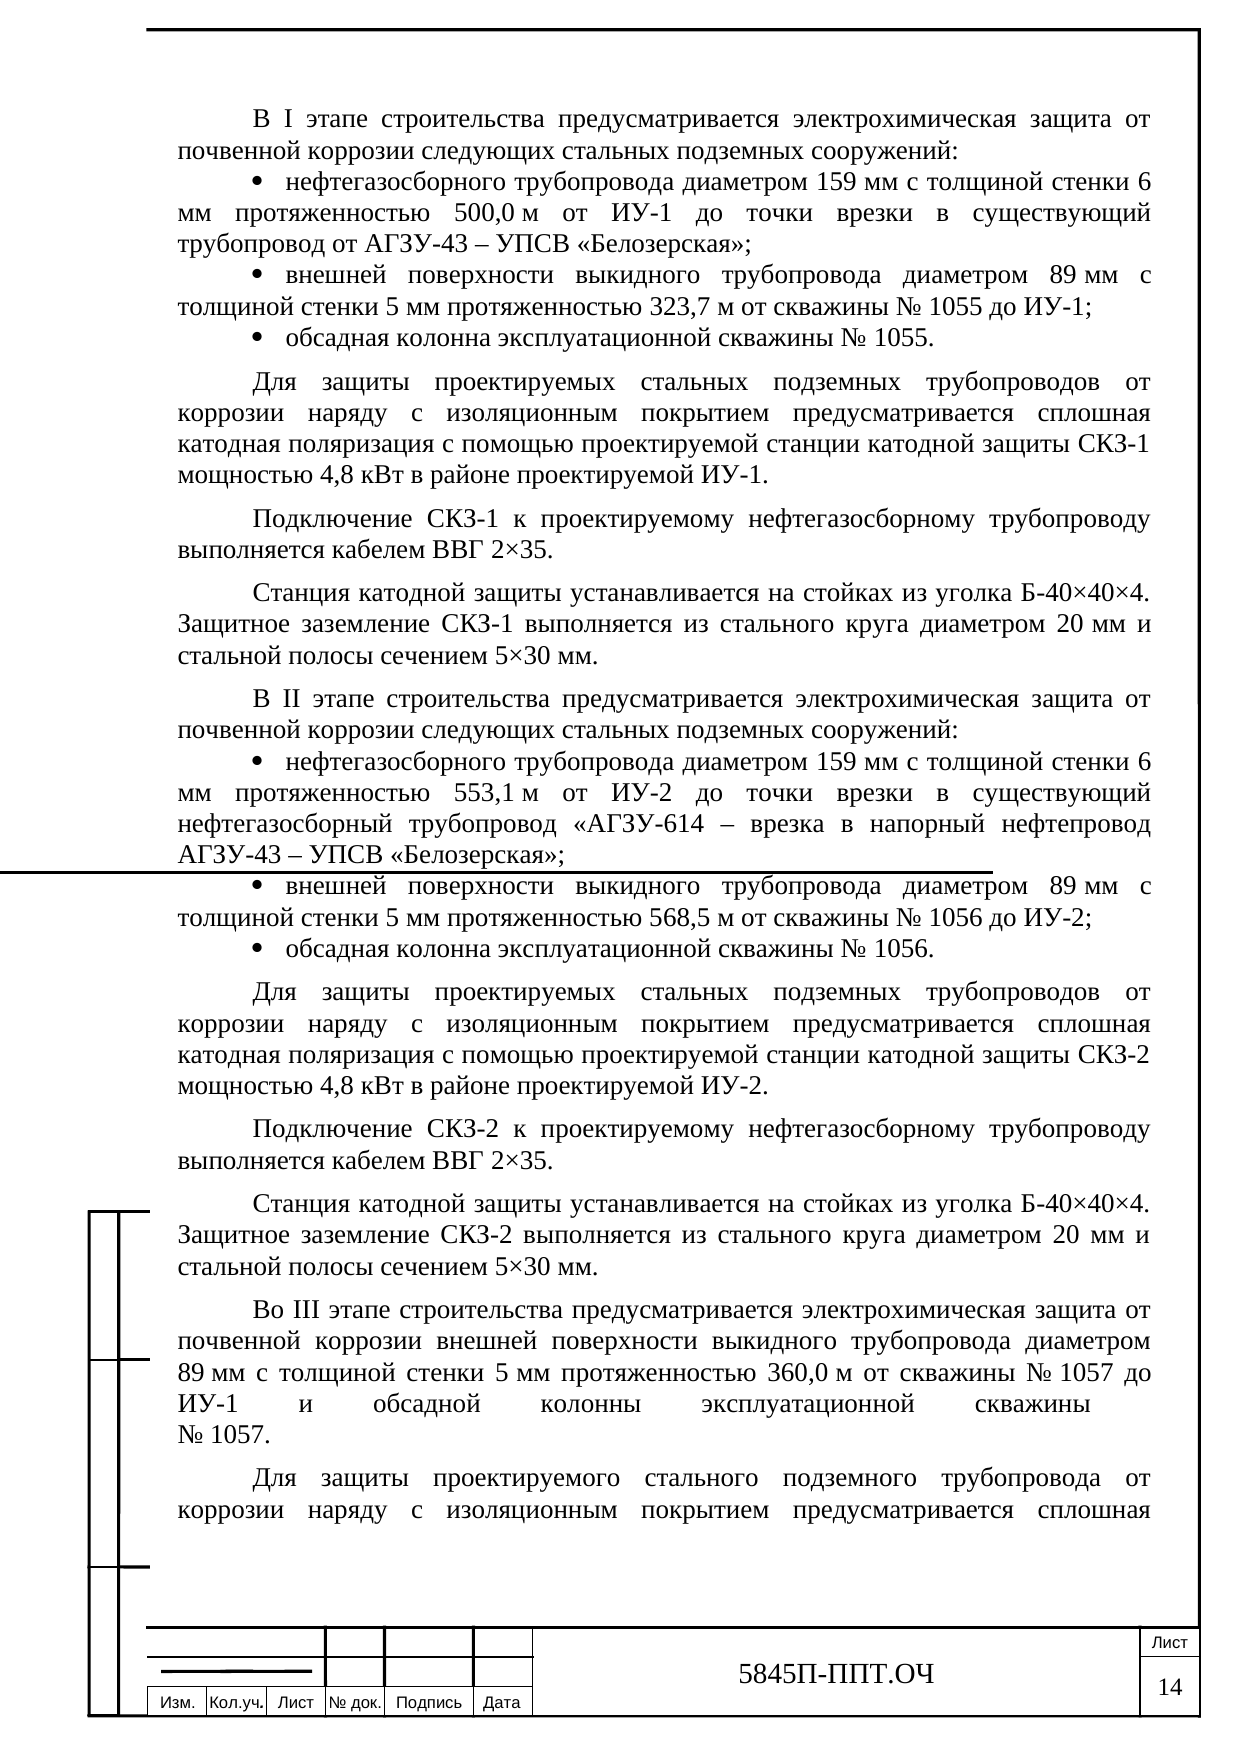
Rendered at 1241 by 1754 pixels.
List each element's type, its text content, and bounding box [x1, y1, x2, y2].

text нефтегазосборного трубопровода диаметром 159 мм с толщиной стенки 6 мм протяженностью 553,1 м от ИУ-2 до точки врезки в существующий нефтегазосборный трубопровод «АГЗУ-614 – врезка в напорный нефтепровод АГЗУ-43 – УПСВ «Белозерская»; [177, 745, 1152, 869]
text Для защиты проектируемых стальных подземных трубопроводов от коррозии наряду с изоляционным покрытием предусматривается сплошная катодная поляризация с помощью проектируемой станции катодной защиты СКЗ-1 мощностью 4,8 кВт в районе проектируемой ИУ-1. [177, 364, 1152, 489]
text обсадная колонна эксплуатационной скважины № 1056. [177, 932, 1152, 963]
text Подключение СКЗ-1 к проектируемому нефтегазосборному трубопроводу выполняется кабелем ВВГ 2×35. [177, 502, 1152, 564]
text Подключение СКЗ-2 к проектируемому нефтегазосборному трубопроводу выполняется кабелем ВВГ 2×35. [177, 1113, 1152, 1175]
text Станция катодной защиты устанавливается на стойках из уголка Б-40×40×4. Защитное заземление СКЗ-2 выполняется из стального круга диаметром 20 мм и стальной полосы сечением 5×30 мм. [177, 1187, 1152, 1281]
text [177, 1462, 1152, 1524]
text Станция катодной защиты устанавливается на стойках из уголка Б-40×40×4. Защитное заземление СКЗ-1 выполняется из стального круга диаметром 20 мм и стальной полосы сечением 5×30 мм. [177, 576, 1152, 670]
text В I этапе строительства предусматривается электрохимическая защита от почвенной коррозии следующих стальных подземных сооружений: [177, 103, 1152, 165]
text внешней поверхности выкидного трубопровода диаметром 89 мм с толщиной стенки 5 мм протяженностью 568,5 м от скважины № 1056 до ИУ-2; [177, 869, 1152, 932]
text В II этапе строительства предусматривается электрохимическая защита от почвенной коррозии следующих стальных подземных сооружений: [177, 682, 1152, 745]
text обсадная колонна эксплуатационной скважины № 1055. [177, 321, 1152, 352]
text внешней поверхности выкидного трубопровода диаметром 89 мм с толщиной стенки 5 мм протяженностью 323,7 м от скважины № 1055 до ИУ-1; [177, 258, 1152, 321]
text нефтегазосборного трубопровода диаметром 159 мм с толщиной стенки 6 мм протяженностью 500,0 м от ИУ-1 до точки врезки в существующий трубопровод от АГЗУ-43 – УПСВ «Белозерская»; [177, 165, 1152, 258]
text Во III этапе строительства предусматривается электрохимическая защита от почвенной коррозии внешней поверхности выкидного трубопровода диаметром 89 мм с толщиной стенки 5 мм протяженностью 360,0 м от скважины № 1057 до ИУ-1 и обсадной колонны эксплуатационной скважины № 1057. [177, 1293, 1152, 1449]
text Для защиты проектируемых стальных подземных трубопроводов от коррозии наряду с изоляционным покрытием предусматривается сплошная катодная поляризация с помощью проектируемой станции катодной защиты СКЗ-2 мощностью 4,8 кВт в районе проектируемой ИУ-2. [177, 976, 1152, 1100]
